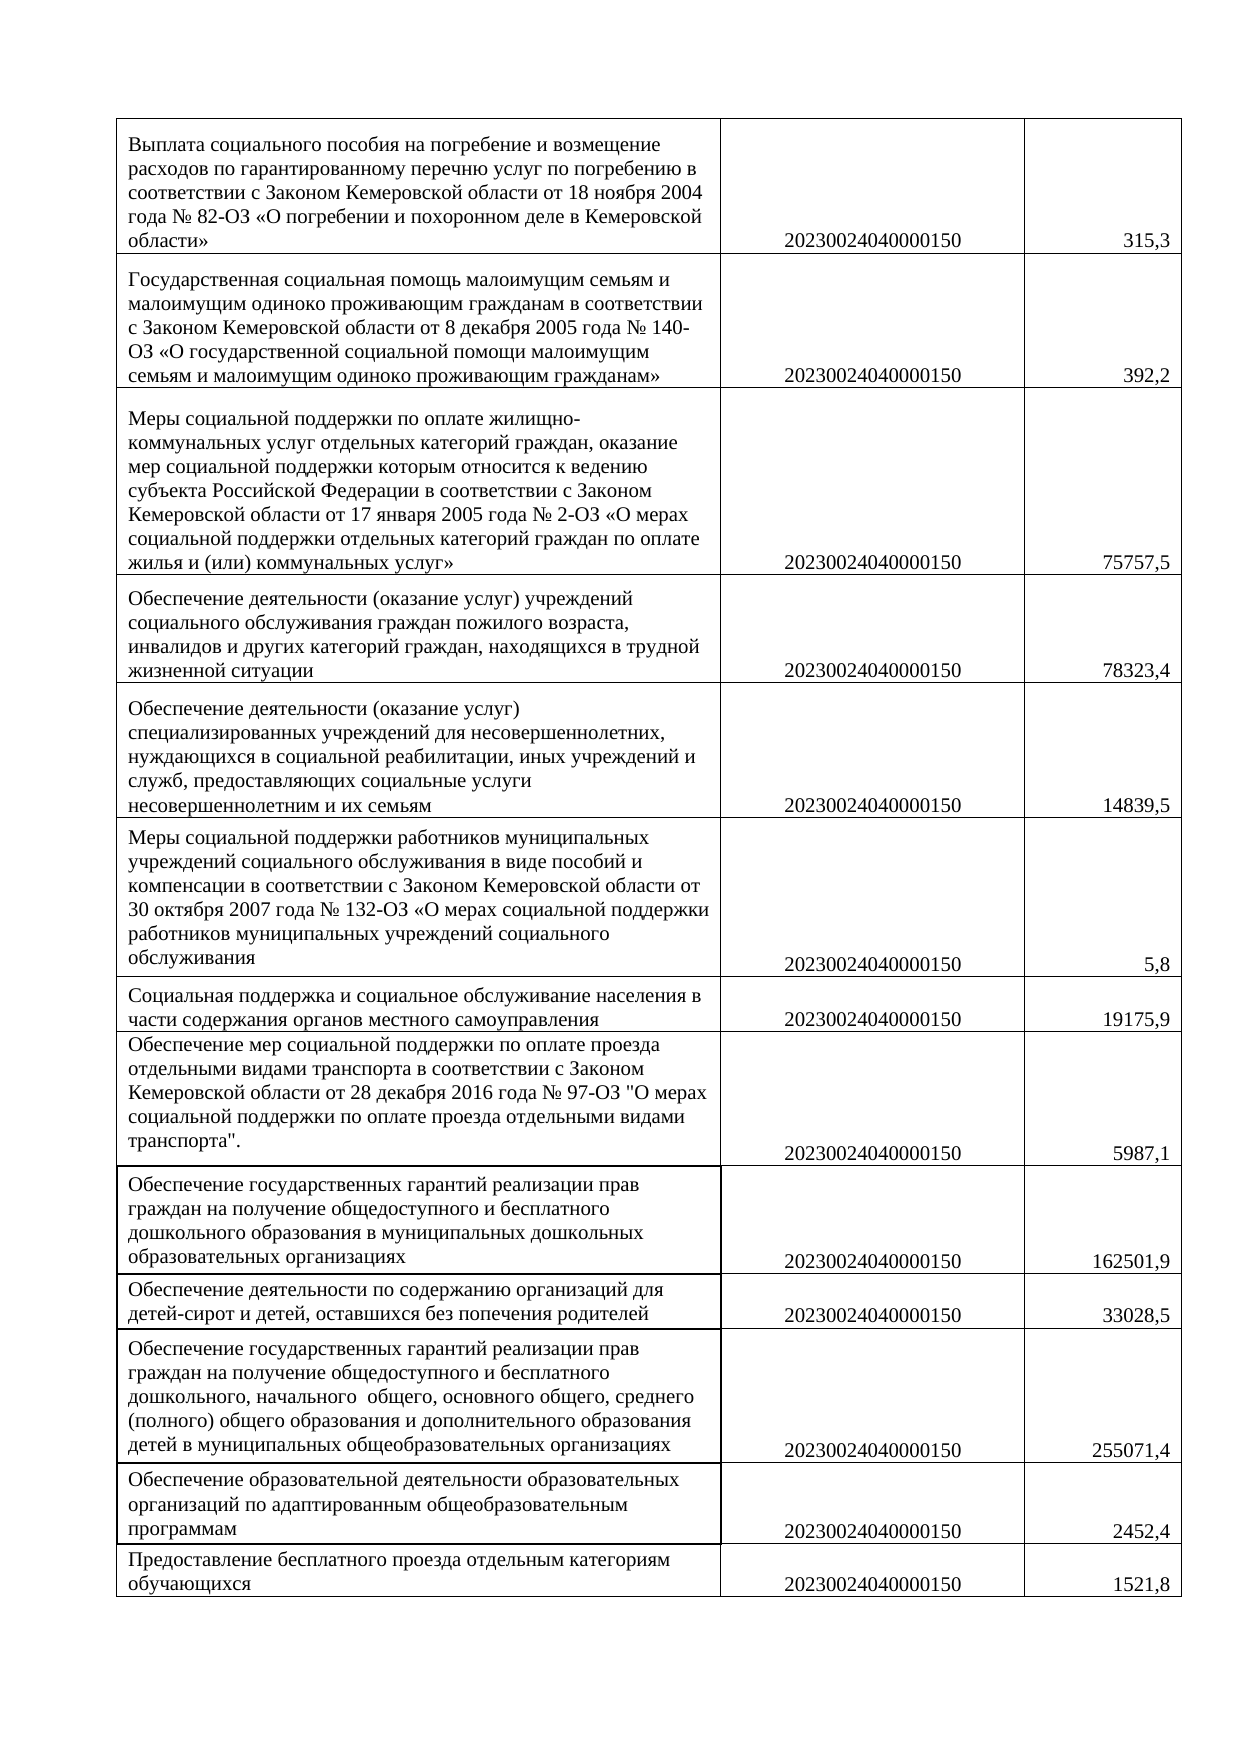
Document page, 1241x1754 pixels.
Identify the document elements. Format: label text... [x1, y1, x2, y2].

table_cell 78323,4 [1025, 575, 1181, 682]
table_cell 20230024040000150 [721, 254, 1024, 387]
table_cell 20230024040000150 [721, 575, 1024, 682]
table_cell Обеспечение образовательной деятельности образовательных организаций по адаптированным общеобразовательным программам [118, 1464, 720, 1543]
table_cell 20230024040000150 [722, 1329, 1024, 1462]
table_cell 20230024040000150 [722, 1274, 1024, 1327]
table_cell 5987,1 [1025, 1032, 1181, 1165]
table_cell Социальная поддержка и социальное обслуживание населения в части содержания органов местного самоуправления [117, 977, 720, 1031]
table_cell 75757,5 [1025, 388, 1181, 574]
table_cell Меры социальной поддержки работников муниципальных учреждений социального обслуживания в виде пособий и компенсации в соответствии с Законом Кемеровской области от 30 октября 2007 года № 132-ОЗ «О мерах социальной поддержки работников муниципальных учреждений социального обслуживания [117, 818, 720, 976]
table_cell 2452,4 [1025, 1463, 1181, 1543]
table_cell 33028,5 [1025, 1274, 1181, 1327]
table_cell Выплата социального пособия на погребение и возмещение расходов по гарантированному перечню услуг по погребению в соответствии с Законом Кемеровской области от 18 ноября 2004 года № 82-ОЗ «О погребении и похоронном деле в Кемеровской области» [117, 119, 720, 252]
table_cell 20230024040000150 [721, 977, 1024, 1031]
table_cell Обеспечение государственных гарантий реализации прав граждан на получение общедоступного и бесплатного дошкольного образования в муниципальных дошкольных образовательных организациях [118, 1167, 720, 1273]
table_cell 20230024040000150 [722, 1463, 1024, 1543]
table_cell Государственная социальная помощь малоимущим семьям и малоимущим одиноко проживающим гражданам в соответствии с Законом Кемеровской области от 8 декабря 2005 года № 140-ОЗ «О государственной социальной помощи малоимущим семьям и малоимущим одиноко проживающим гражданам» [117, 254, 720, 387]
table_cell Предоставление бесплатного проезда отдельным категориям обучающихся [117, 1545, 720, 1596]
table_cell 1521,8 [1025, 1544, 1181, 1596]
table_cell 20230024040000150 [721, 119, 1024, 252]
table_cell Обеспечение государственных гарантий реализации прав граждан на получение общедоступного и бесплатного дошкольного, начального общего, основного общего, среднего (полного) общего образования и дополнительного образования детей в муниципальных общеобразовательных организациях [118, 1330, 720, 1462]
table_cell Обеспечение деятельности (оказание услуг) специализированных учреждений для несовершеннолетних, нуждающихся в социальной реабилитации, иных учреждений и служб, предоставляющих социальные услуги несовершеннолетним и их семьям [117, 683, 720, 817]
table_cell 5,8 [1025, 818, 1181, 976]
table_cell Меры социальной поддержки по оплате жилищно-коммунальных услуг отдельных категорий граждан, оказание мер социальной поддержки которым относится к ведению субъекта Российской Федерации в соответствии с Законом Кемеровской области от 17 января 2005 года № 2-ОЗ «О мерах социальной поддержки отдельных категорий граждан по оплате жилья и (или) коммунальных услуг» [117, 388, 720, 574]
table_cell 20230024040000150 [721, 1544, 1024, 1596]
table_cell 20230024040000150 [721, 1032, 1024, 1165]
table_cell 315,3 [1025, 119, 1181, 252]
table_cell 20230024040000150 [721, 388, 1024, 574]
table_cell 255071,4 [1025, 1329, 1181, 1462]
table_cell Обеспечение мер социальной поддержки по оплате проезда отдельными видами транспорта в соответствии с Законом Кемеровской области от 28 декабря 2016 года № 97-ОЗ "О мерах социальной поддержки по оплате проезда отдельными видами транспорта". [117, 1032, 720, 1165]
table_cell 392,2 [1025, 254, 1181, 387]
table_cell 14839,5 [1025, 683, 1181, 817]
table_cell 19175,9 [1025, 977, 1181, 1031]
table_cell 20230024040000150 [721, 683, 1024, 817]
table_cell 20230024040000150 [721, 818, 1024, 976]
table_cell 20230024040000150 [722, 1166, 1024, 1273]
table_cell 162501,9 [1025, 1166, 1181, 1273]
table_cell Обеспечение деятельности (оказание услуг) учреждений социального обслуживания граждан пожилого возраста, инвалидов и других категорий граждан, находящихся в трудной жизненной ситуации [117, 575, 720, 682]
table_cell Обеспечение деятельности по содержанию организаций для детей-сирот и детей, оставшихся без попечения родителей [118, 1275, 720, 1327]
